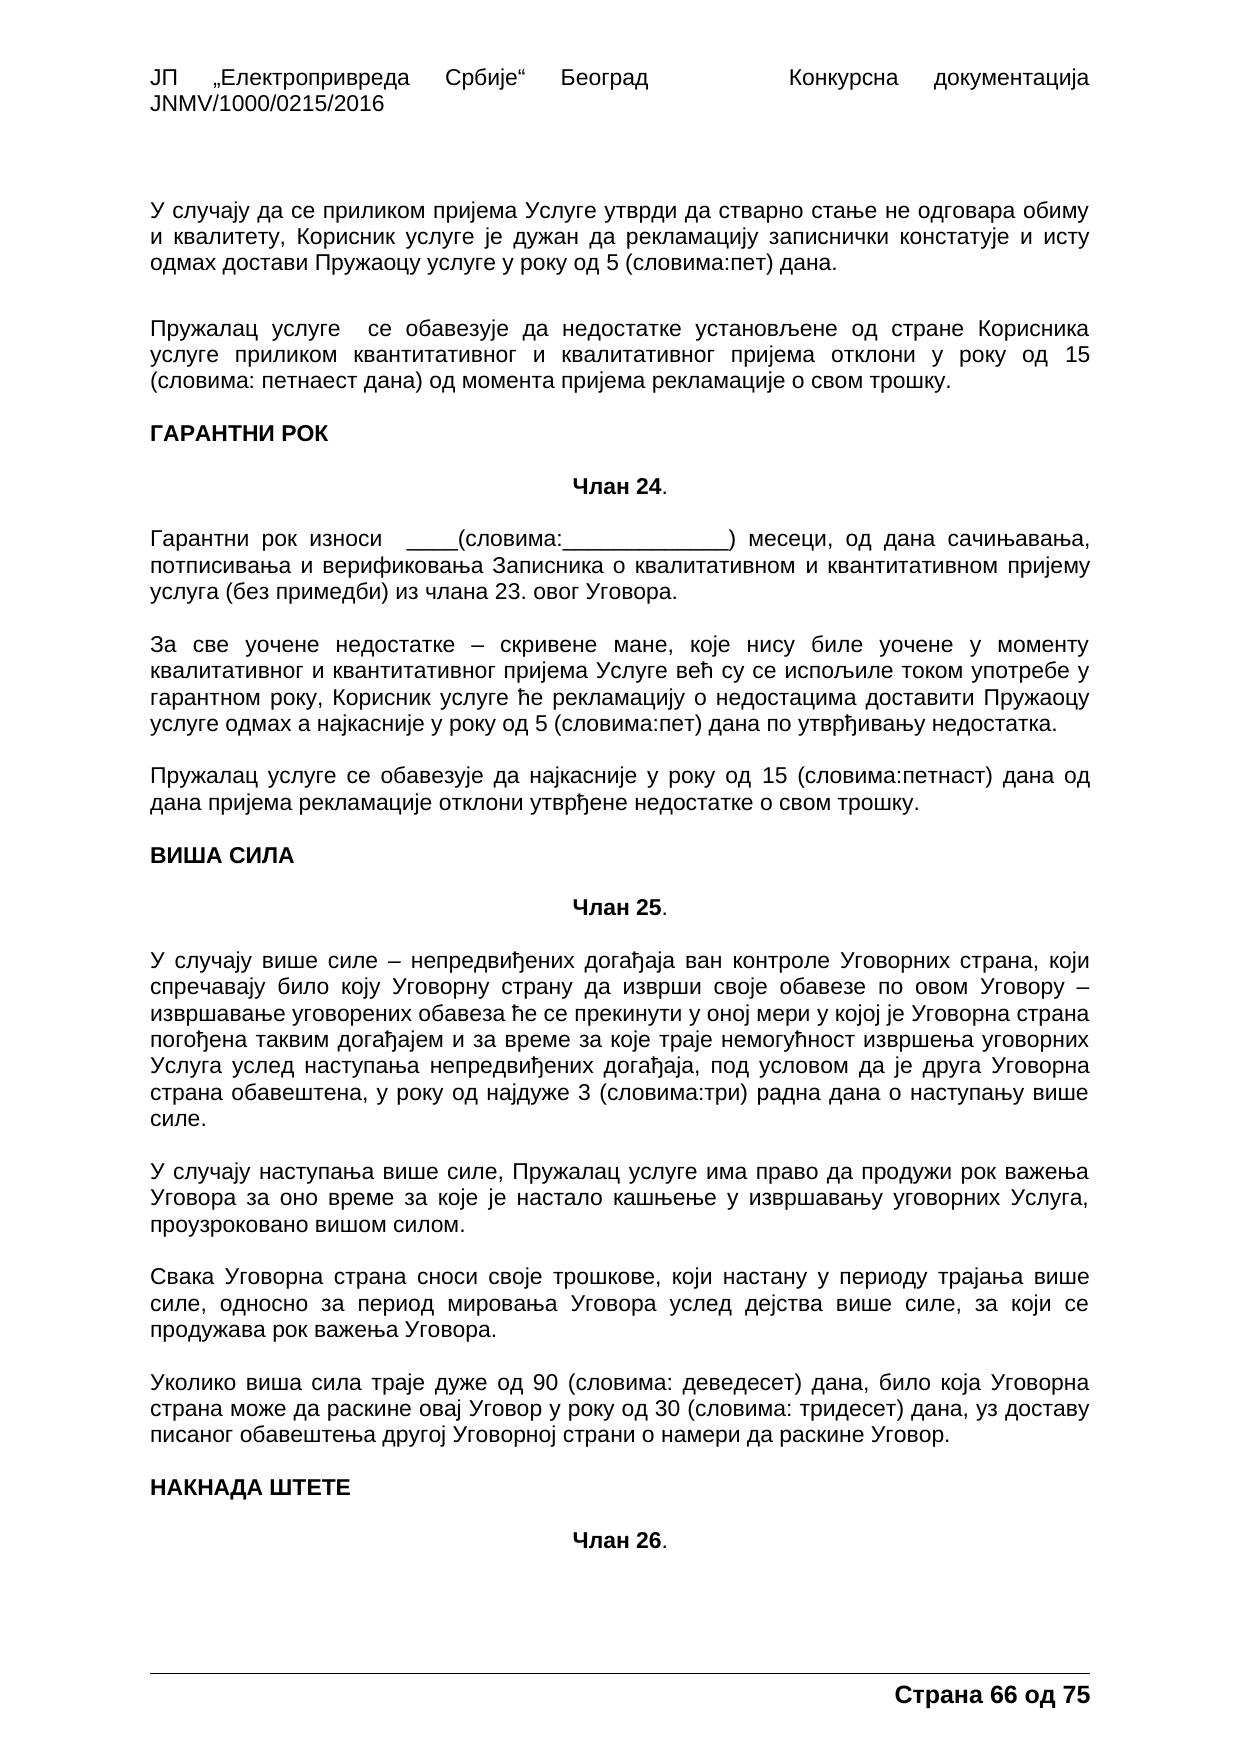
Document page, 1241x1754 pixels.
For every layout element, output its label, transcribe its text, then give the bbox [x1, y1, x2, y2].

text НАКНАДА ШТЕТЕ [150, 1474, 1090, 1500]
text ГАРАНТНИ РОК [150, 420, 1090, 446]
text Члан 24. [150, 473, 1090, 499]
text За све уочене недостатке – скривене мане, које нису биле уочене у моменту квалитативног и квантитативног пријема Услуге већ су се испољиле током употребе у гарантном року, Корисник услуге ће рекламацију о недостацима доставити Пружаоцу услуге одмах а најкасније у року од 5 (словима:пет) дана по утврђивању недостатка. [150, 631, 1090, 736]
text У случају наступања више силе, Пружалац услуге има право да продужи рок важења Уговора за оно време за које је настало кашњење у извршавању уговорних Услуга, проузроковано вишом силом. [150, 1158, 1090, 1237]
text Члан 26. [150, 1527, 1090, 1553]
text Члан 25. [150, 894, 1090, 921]
text Пружалац услуге се обавезује да недостатке установљене од стране Корисника услуге приликом квантитативног и квалитативног пријема отклони у року од 15 (словима: петнаест дана) од момента пријема рекламације о свом трошку. [150, 314, 1090, 393]
text Свака Уговорна страна сноси своје трошкове, који настану у периоду трајања више силе, односно за период мировања Уговора услед дејства више силе, за који се продужава рок важења Уговора. [150, 1263, 1090, 1342]
text Пружалац услуге се обавезује да најкасније у року од 15 (словима:петнаст) дана од дана пријема рекламације отклони утврђене недостатке о свом трошку. [150, 762, 1090, 815]
text Гарантни рок износи ____(словима:_____________) месеци, од дана сачињавања, потписивања и верификовања Записника о квалитативном и квантитативном пријему услуга (без примедби) из члана 23. овог Уговора. [150, 525, 1090, 604]
text ВИША СИЛА [150, 842, 1090, 868]
text У случају више силе – непредвиђених догађаја ван контроле Уговорних страна, који спречавају било коју Уговорну страну да изврши своје обавезе по овом Уговору – извршавање уговорених обавеза ће се прекинути у оној мери у којој је Уговорна страна погођена таквим догађајем и за време за које траје немогућност извршења уговорних Услуга услед наступања непредвиђених догађаја, под условом да је друга Уговорна страна обавештена, у року од најдуже 3 (словима:три) радна дана о наступању више силе. [150, 947, 1090, 1131]
text Уколико виша сила траје дуже од 90 (словима: деведесет) дана, било која Уговорна страна може да раскине овај Уговор у року од 30 (словима: тридесет) дана, уз доставу писаног обавештења другој Уговорној страни о намери да раскине Уговор. [150, 1369, 1090, 1448]
text У случају да се приликом пријема Услуге утврди да стварно стање не одговара обиму и квалитету, Корисник услуге је дужан да рекламацију записнички констатује и исту одмах достави Пружаоцу услуге у року од 5 (словима:пет) дана. [150, 197, 1090, 276]
